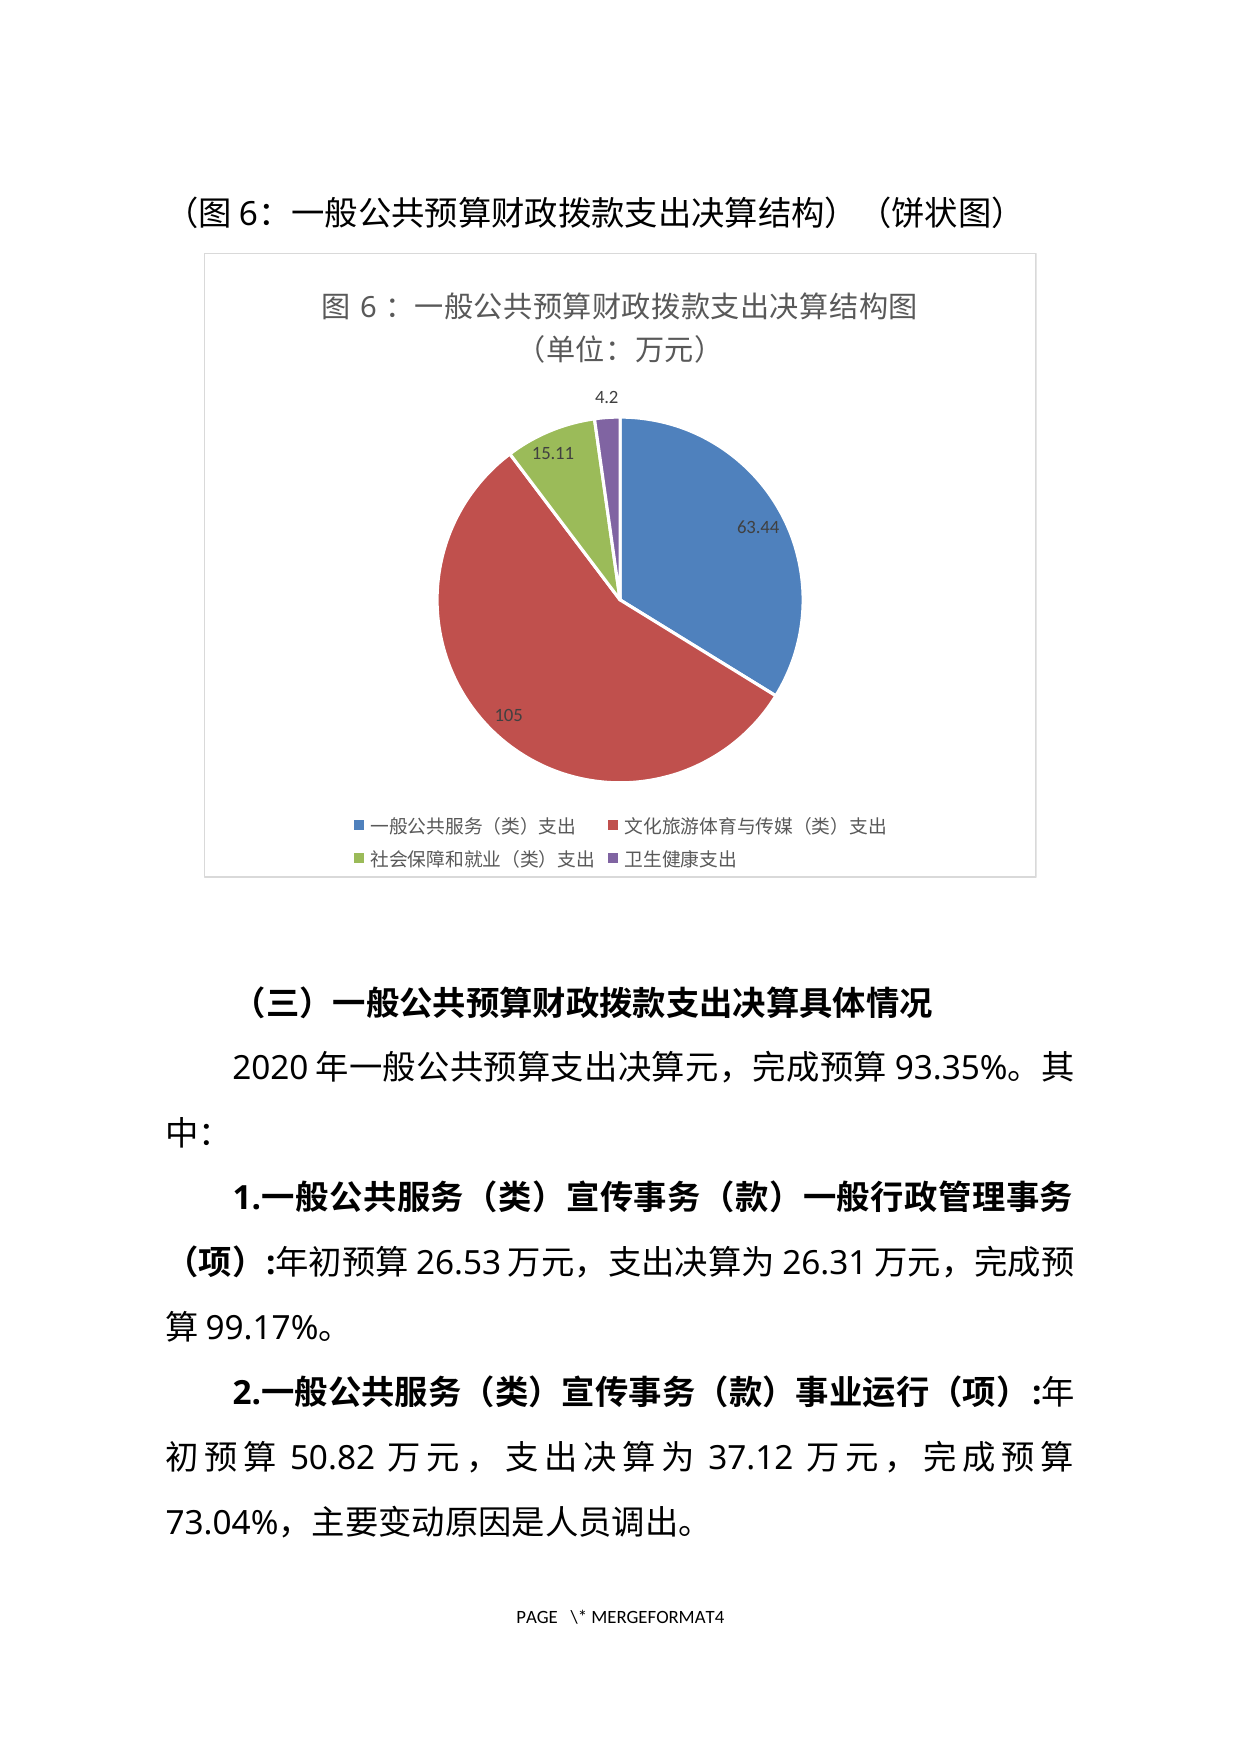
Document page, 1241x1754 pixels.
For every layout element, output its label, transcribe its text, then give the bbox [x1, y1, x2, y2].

text （三）一般公共预算财政拨款支出决算具体情况 [165, 968, 1075, 1033]
text 1.一般公共服务（类）宣传事务（款）一般行政管理事务（项）:年初预算26.53万元，支出决算为26.31万元，完成预算99.17%。 [165, 1163, 1075, 1358]
text 2.一般公共服务（类）宣传事务（款）事业运行（项）:年初预算50.82万元，支出决算为37.12万元，完成预算73.04%，主要变动原因是人员调出。 [165, 1358, 1075, 1553]
text （图6：一般公共预算财政拨款支出决算结构）（饼状图） [165, 178, 1075, 243]
text 2020年一般公共预算支出决算元，完成预算93.35%。其中： [165, 1033, 1075, 1163]
